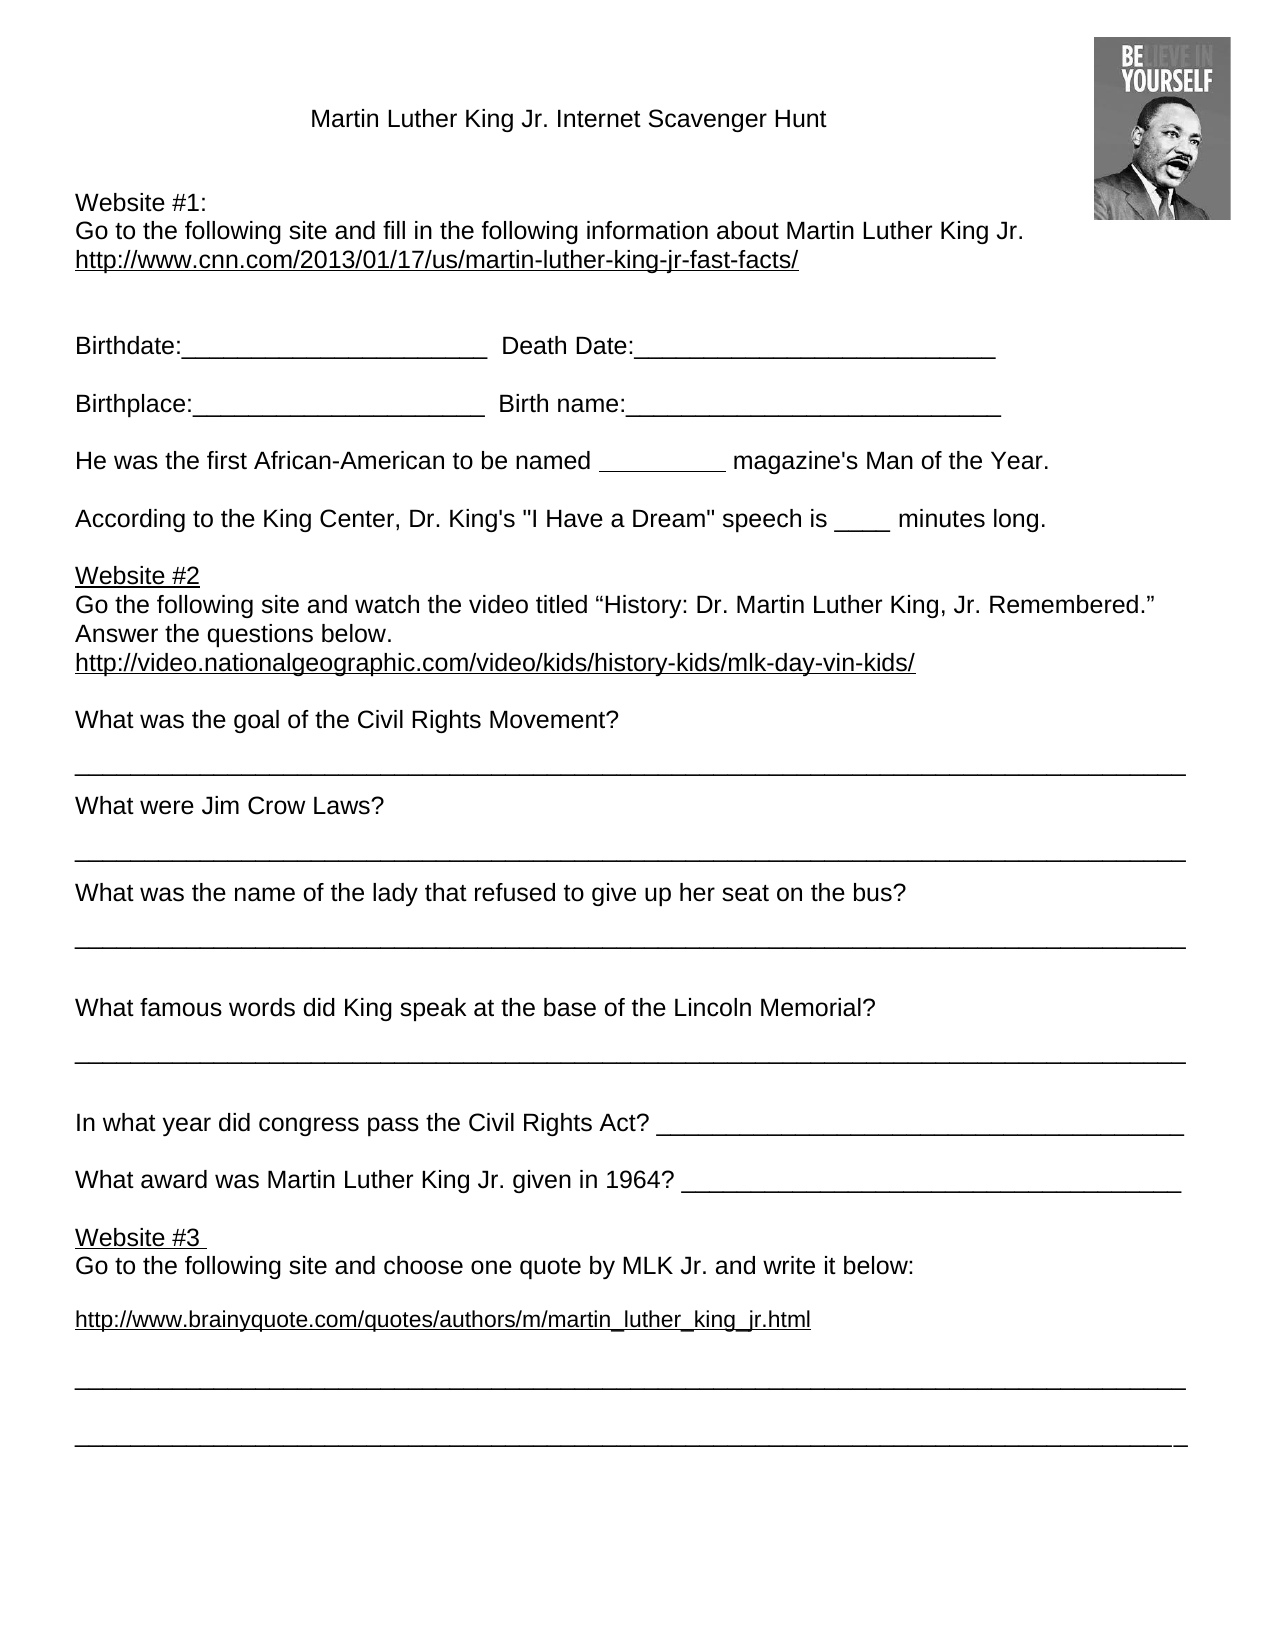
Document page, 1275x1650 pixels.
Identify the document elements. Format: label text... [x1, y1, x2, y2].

text Website #1: Go to the following site and fill in the following information about Martin Luther King Jr. http://www.cnn.com/2013/01/17/us/martin-luther-king-jr-fast-facts/ [75, 188, 1200, 274]
text What award was Martin Luther King Jr. given in 1964? ____________________________________ [75, 1165, 1200, 1194]
text Go the following site and watch the video titled “History: Dr. Martin Luther King, Jr. Remembered.” Answer the questions below. [75, 590, 1200, 648]
text http://video.nationalgeographic.com/video/kids/history-kids/mlk-day-vin-kids/ [75, 648, 1200, 676]
text According to the King Center, Dr. King's "I Have a Dream" speech is ____ minutes long. [75, 504, 1200, 533]
text Birthplace:_____________________ Birth name:___________________________ [75, 389, 1200, 418]
text What was the name of the lady that refused to give up her seat on the bus? ________________________________________________________________________________ [75, 878, 1200, 949]
text What was the goal of the Civil Rights Movement? ________________________________________________________________________________ [75, 705, 1200, 777]
text http://www.brainyquote.com/quotes/authors/m/martin_luther_king_jr.html [75, 1306, 1200, 1333]
text He was the first African-American to be named magazine's Man of the Year. [75, 446, 1200, 475]
text Website #3 Go to the following site and choose one quote by MLK Jr. and write it below: [75, 1223, 1200, 1280]
picture [1094, 37, 1231, 220]
text Website #2 [75, 561, 1200, 590]
text In what year did congress pass the Civil Rights Act? ______________________________________ [75, 1108, 1200, 1136]
text What were Jim Crow Laws? ________________________________________________________________________________ [75, 791, 1200, 863]
text Martin Luther King Jr. Internet Scavenger Hunt [75, 104, 1094, 159]
text ________________________________________________________________________________________________________________________________________________________________ [75, 1362, 1200, 1501]
text What famous words did King speak at the base of the Lincoln Memorial? ________________________________________________________________________________ [75, 993, 1200, 1064]
text Birthdate:______________________ Death Date:__________________________ [75, 274, 1200, 360]
